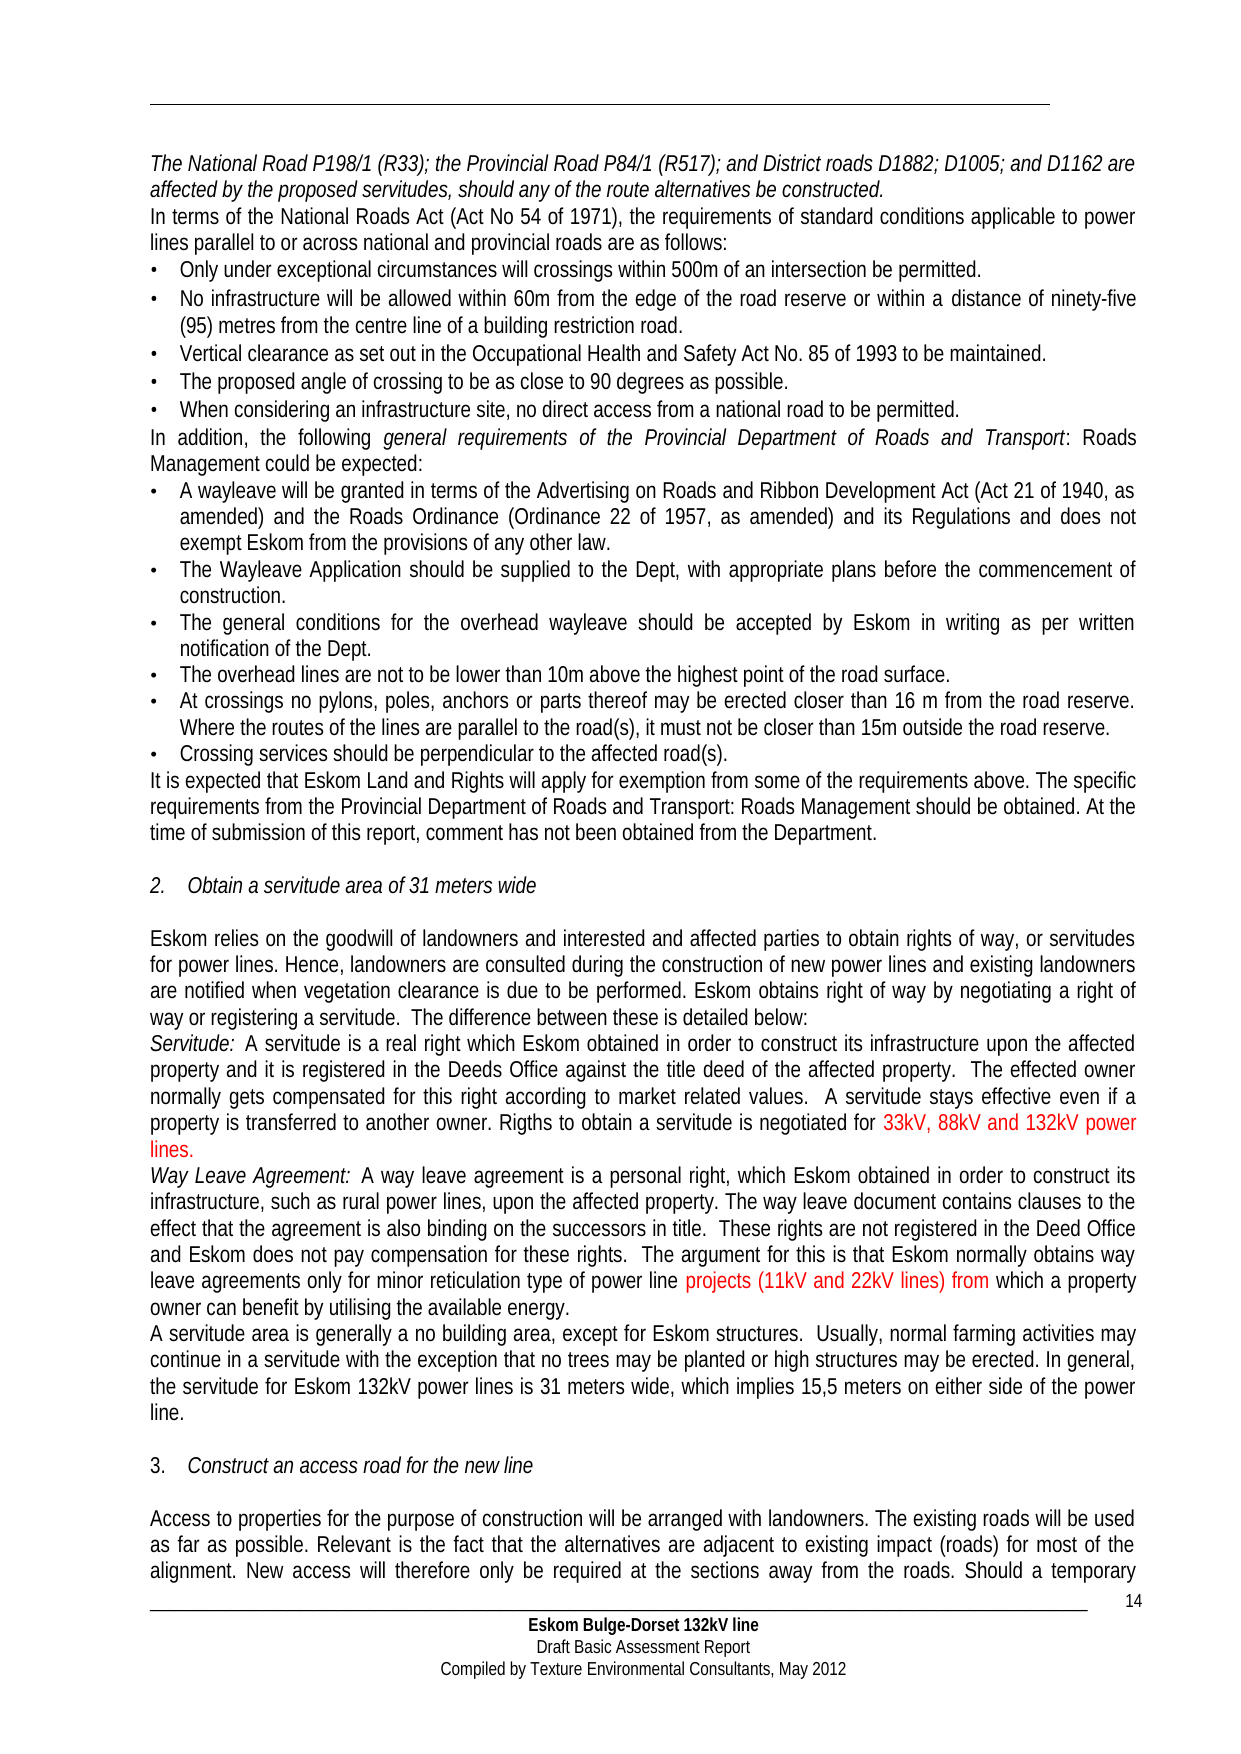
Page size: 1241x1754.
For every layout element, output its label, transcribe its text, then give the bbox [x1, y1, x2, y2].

list When considering an infrastructure site, no direct access from a national road to be permitted. [150, 396, 1137, 424]
text In terms of the National Roads Act (Act No 54 of 1971), the requirements of standard conditions applicable to power lines parallel to or across national and provincial roads are as follows: [150, 203, 1137, 255]
list Only under exceptional circumstances will crossings within 500m of an intersection be permitted. [150, 255, 1137, 284]
list A wayleave will be granted in terms of the Advertising on Roads and Ribbon Development Act (Act 21 of 1940, as amended) and the Roads Ordinance (Ordinance 22 of 1957, as amended) and its Regulations and does not exempt Eskom from the provisions of any other law. [150, 477, 1137, 556]
list At crossings no pylons, poles, anchors or parts thereof may be erected closer than 16 m from the road reserve. Where the routes of the lines are parallel to the road(s), it must not be closer than 15m outside the road reserve. [150, 687, 1137, 740]
list Vertical clearance as set out in the Occupational Health and Safety Act No. 85 of 1993 to be maintained. [150, 339, 1137, 367]
list The proposed angle of crossing to be as close to 90 degrees as possible. [150, 367, 1137, 396]
text In addition, the following general requirements of the Provincial Department of Roads and Transport: Roads Management could be expected: [150, 424, 1137, 477]
list Obtain a servitude area of 31 meters wide [150, 872, 1137, 898]
text Servitude: A servitude is a real right which Eskom obtained in order to construct its infrastructure upon the affected property and it is registered in the Deeds Office against the title deed of the affected property. The effected owner normally gets compensated for this right according to market related values. A servitude stays effective even if a property is transferred to another owner. Rigths to obtain a servitude is negotiated for 33kV, 88kV and 132kV power lines. [150, 1030, 1137, 1162]
list The general conditions for the overhead wayleave should be accepted by Eskom in writing as per written notification of the Dept. [150, 608, 1137, 661]
text A servitude area is generally a no building area, except for Eskom structures. Usually, normal farming activities may continue in a servitude with the exception that no trees may be planted or high structures may be erected. In general, the servitude for Eskom 132kV power lines is 31 meters wide, which implies 15,5 meters on either side of the power line. [150, 1320, 1137, 1425]
text Eskom relies on the goodwill of landowners and interested and affected parties to obtain rights of way, or servitudes for power lines. Hence, landowners are consulted during the construction of new power lines and existing landowners are notified when vegetation clearance is due to be performed. Eskom obtains right of way by negotiating a right of way or registering a servitude. The difference between these is detailed below: [150, 925, 1137, 1030]
text It is expected that Eskom Land and Rights will apply for exemption from some of the requirements above. The specific requirements from the Provincial Department of Roads and Transport: Roads Management should be obtained. At the time of submission of this report, comment has not been obtained from the Department. [150, 767, 1137, 846]
list No infrastructure will be allowed within 60m from the edge of the road reserve or within a distance of ninety-five (95) metres from the centre line of a building restriction road. [150, 284, 1137, 339]
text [150, 1504, 1137, 1583]
text The National Road P198/1 (R33); the Provincial Road P84/1 (R517); and District roads D1882; D1005; and D1162 are affected by the proposed servitudes, should any of the route alternatives be constructed. [150, 150, 1137, 203]
list The overhead lines are not to be lower than 10m above the highest point of the road surface. [150, 661, 1137, 687]
text Way Leave Agreement: A way leave agreement is a personal right, which Eskom obtained in order to construct its infrastructure, such as rural power lines, upon the affected property. The way leave document contains clauses to the effect that the agreement is also binding on the successors in title. These rights are not registered in the Deed Office and Eskom does not pay compensation for these rights. The argument for this is that Eskom normally obtains way leave agreements only for minor reticulation type of power line projects (11kV and 22kV lines) from which a property owner can benefit by utilising the available energy. [150, 1162, 1137, 1320]
list Crossing services should be perpendicular to the affected road(s). [150, 740, 1137, 767]
list The Wayleave Application should be supplied to the Dept, with appropriate plans before the commencement of construction. [150, 556, 1137, 608]
list Construct an access road for the new line [150, 1452, 1137, 1478]
